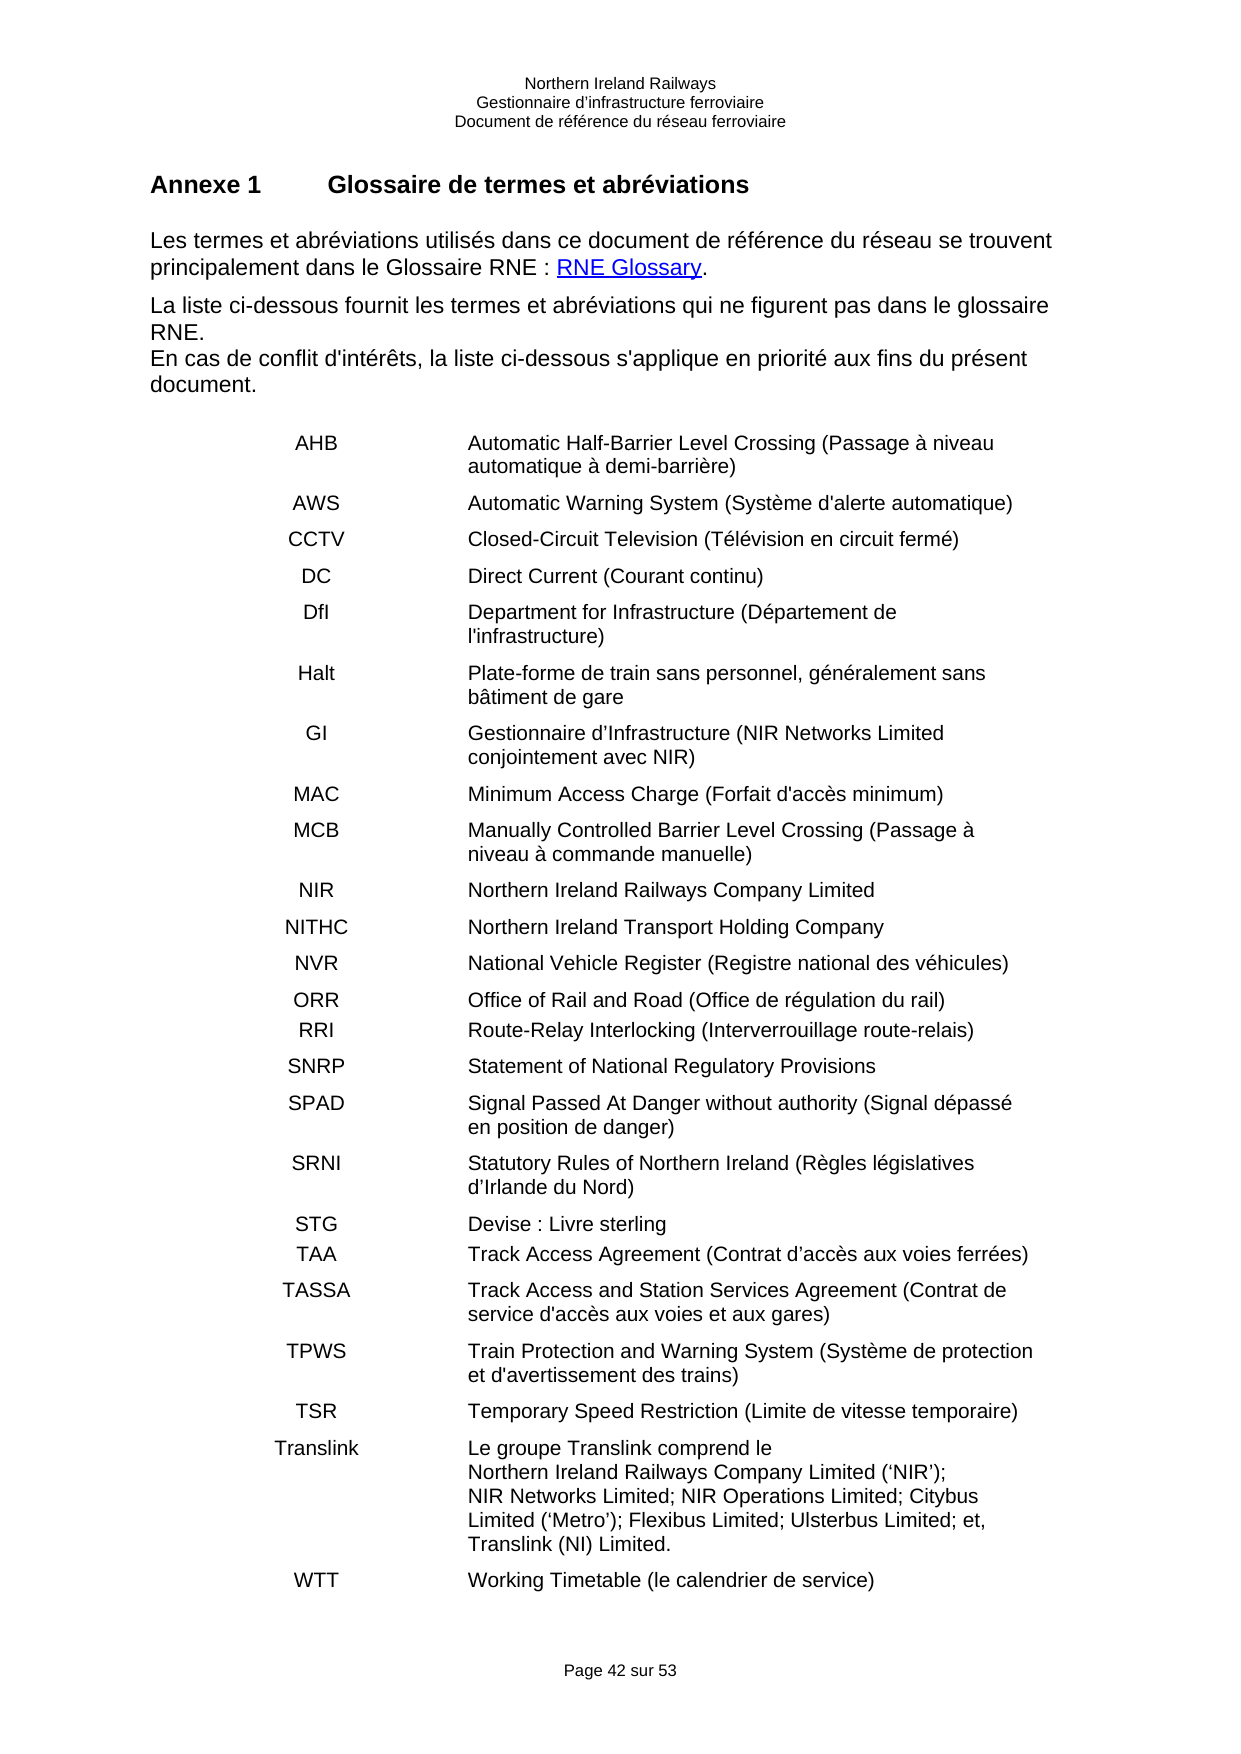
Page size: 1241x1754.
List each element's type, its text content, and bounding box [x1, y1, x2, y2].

table_cell Plate-forme de train sans personnel, généralement sans bâtiment de gare [456, 654, 1047, 715]
table_cell Working Timetable (le calendrier de service) [456, 1562, 1047, 1598]
table_cell Halt [176, 654, 456, 715]
table_cell SNRP [176, 1048, 456, 1084]
table_cell Northern Ireland Transport Holding Company [456, 909, 1047, 945]
table_cell Minimum Access Charge (Forfait d'accès minimum) [456, 775, 1047, 812]
table_cell MAC [176, 775, 456, 812]
table_cell Office of Rail and Road (Office de régulation du rail) Route-Relay Interlocking (Interverrouillage route-relais) [456, 981, 1047, 1048]
table_cell Department for Infrastructure (Département de l'infrastructure) [456, 594, 1047, 654]
table_cell Translink [176, 1429, 456, 1562]
table_cell TSR [176, 1393, 456, 1429]
table_cell Signal Passed At Danger without authority (Signal dépassé en position de danger) [456, 1085, 1047, 1145]
text Les termes et abréviations utilisés dans ce document de référence du réseau se trouvent principalement dans le Glossaire RNE : RNE Glossary. [150, 227, 1090, 280]
table_cell National Vehicle Register (Registre national des véhicules) [456, 945, 1047, 981]
table_cell Devise : Livre sterling Track Access Agreement (Contrat d’accès aux voies ferrées) [456, 1205, 1047, 1272]
table_cell Le groupe Translink comprend le Northern Ireland Railways Company Limited (‘NIR’); NIR Networks Limited; NIR Operations Limited; Citybus Limited (‘Metro’); Flexibus Limited; Ulsterbus Limited; et, Translink (NI) Limited. [456, 1429, 1047, 1562]
table_cell TASSA [176, 1272, 456, 1332]
table_cell DC [176, 558, 456, 594]
table_cell CCTV [176, 521, 456, 557]
table_cell TPWS [176, 1333, 456, 1393]
table_cell Gestionnaire d’Infrastructure (NIR Networks Limited conjointement avec NIR) [456, 715, 1047, 775]
table_cell NVR [176, 945, 456, 981]
table_cell WTT [176, 1562, 456, 1598]
text La liste ci-dessous fournit les termes et abréviations qui ne figurent pas dans le glossaire RNE. [150, 292, 1090, 345]
table_cell Temporary Speed Restriction (Limite de vitesse temporaire) [456, 1393, 1047, 1429]
text Annexe 1 Glossaire de termes et abréviations [150, 170, 1090, 198]
table_cell Statutory Rules of Northern Ireland (Règles législatives d’Irlande du Nord) [456, 1145, 1047, 1205]
table_cell Track Access and Station Services Agreement (Contrat de service d'accès aux voies et aux gares) [456, 1272, 1047, 1332]
table_cell DfI [176, 594, 456, 654]
text En cas de conflit d'intérêts, la liste ci-dessous s'applique en priorité aux fins du présent document. [150, 345, 1090, 398]
table_header AHB [176, 424, 456, 484]
table_cell Direct Current (Courant continu) [456, 558, 1047, 594]
table_cell STG TAA [176, 1205, 456, 1272]
table_cell Northern Ireland Railways Company Limited [456, 872, 1047, 908]
table_cell SRNI [176, 1145, 456, 1205]
table_cell SPAD [176, 1085, 456, 1145]
table_header Automatic Half-Barrier Level Crossing (Passage à niveau automatique à demi-barrière) [456, 424, 1047, 484]
table_cell Train Protection and Warning System (Système de protection et d'avertissement des trains) [456, 1333, 1047, 1393]
table_cell Automatic Warning System (Système d'alerte automatique) [456, 485, 1047, 521]
table_cell ORR RRI [176, 981, 456, 1048]
table_cell NITHC [176, 909, 456, 945]
table_cell MCB [176, 812, 456, 872]
table_cell Manually Controlled Barrier Level Crossing (Passage à niveau à commande manuelle) [456, 812, 1047, 872]
table_cell NIR [176, 872, 456, 908]
table_cell Statement of National Regulatory Provisions [456, 1048, 1047, 1084]
table_cell GI [176, 715, 456, 775]
table_cell Closed-Circuit Television (Télévision en circuit fermé) [456, 521, 1047, 557]
table_cell AWS [176, 485, 456, 521]
